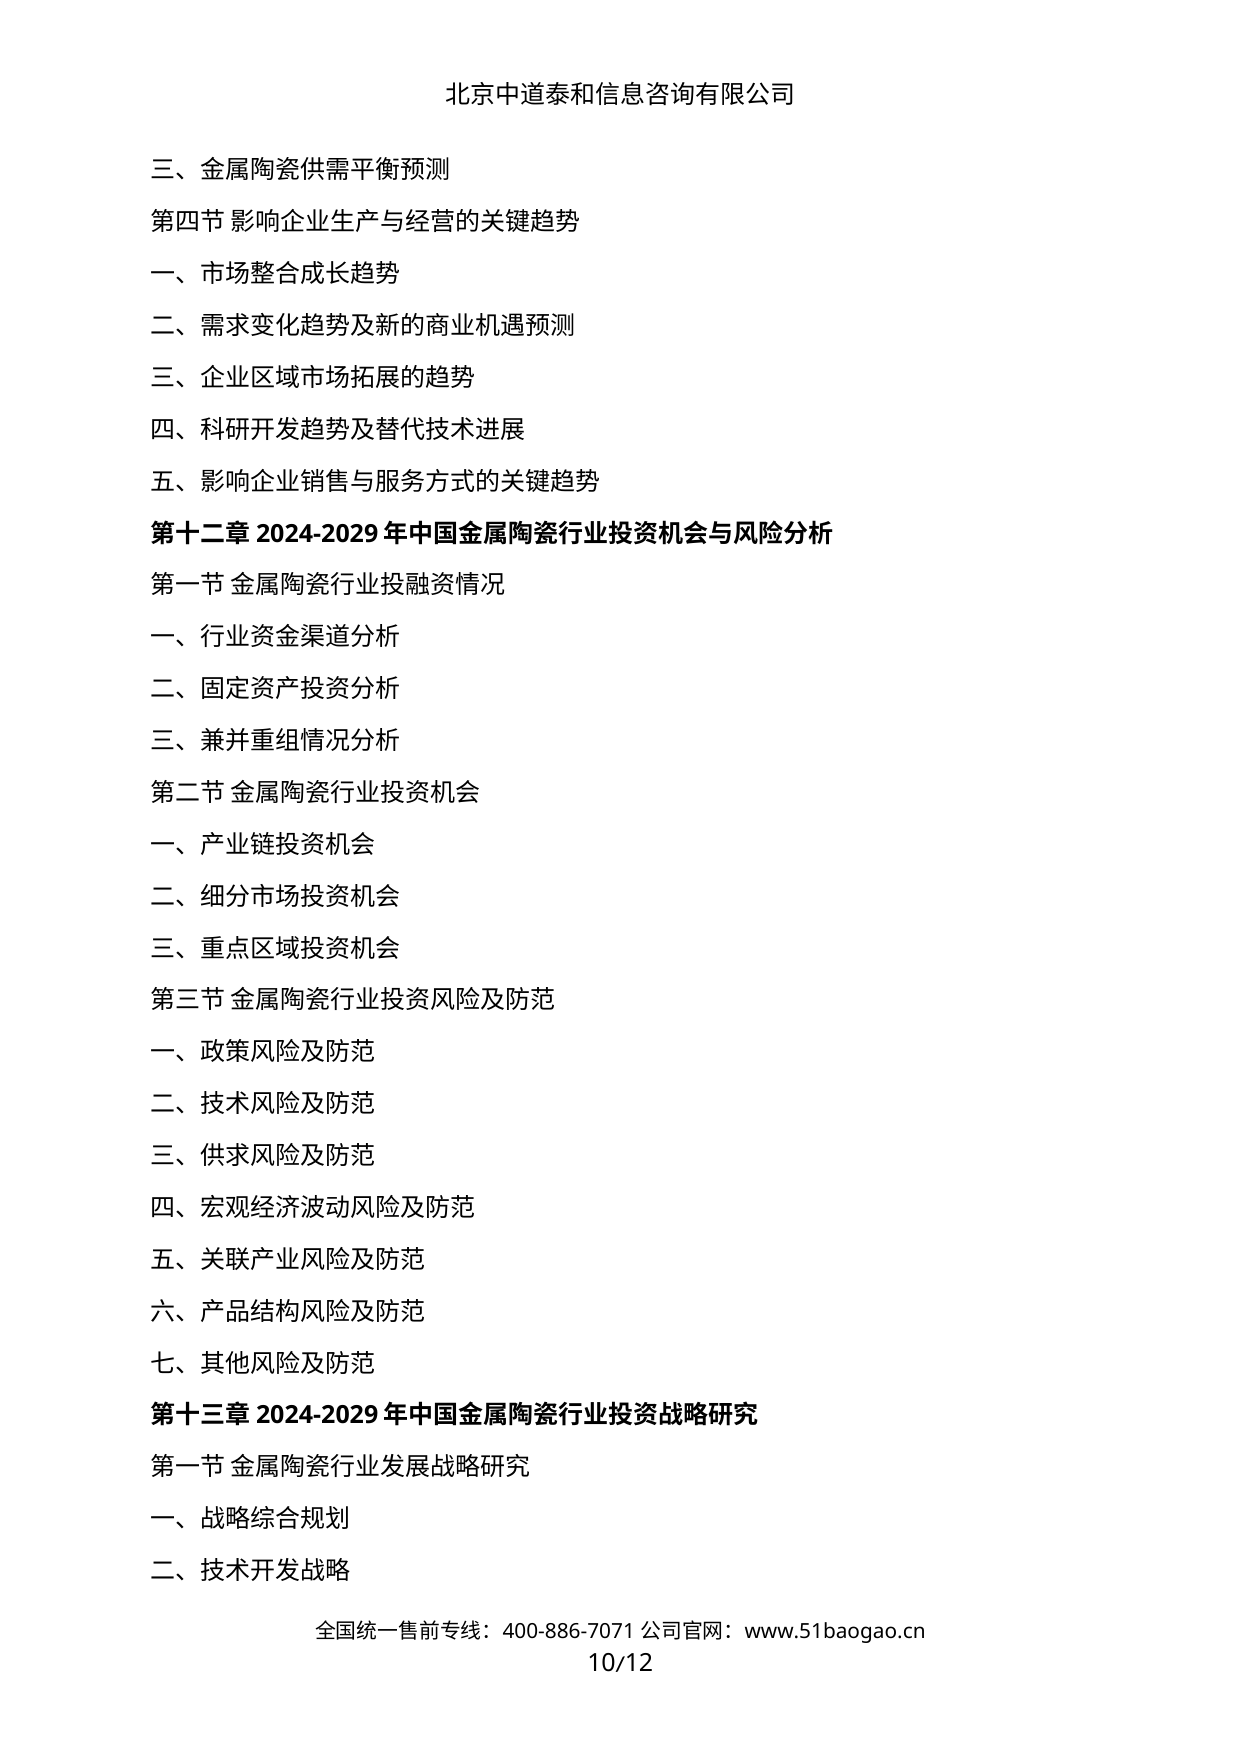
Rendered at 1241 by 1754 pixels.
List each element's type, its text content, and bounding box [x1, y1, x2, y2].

text 二、固定资产投资分析 [150, 669, 1090, 705]
text 第一节 金属陶瓷行业投融资情况 [150, 565, 1090, 601]
text 第一节 金属陶瓷行业发展战略研究 [150, 1447, 1090, 1483]
text 一、产业链投资机会 [150, 824, 1090, 861]
text 二、技术风险及防范 [150, 1084, 1090, 1120]
text 一、政策风险及防范 [150, 1032, 1090, 1068]
text 一、战略综合规划 [150, 1499, 1090, 1535]
text 三、重点区域投资机会 [150, 928, 1090, 964]
text 一、市场整合成长趋势 [150, 254, 1090, 290]
text 四、宏观经济波动风险及防范 [150, 1187, 1090, 1224]
text 五、关联产业风险及防范 [150, 1239, 1090, 1276]
text 第四节 影响企业生产与经营的关键趋势 [150, 202, 1090, 238]
text 第十二章 2024-2029年中国金属陶瓷行业投资机会与风险分析 [150, 513, 1090, 549]
text 六、产品结构风险及防范 [150, 1291, 1090, 1327]
text 三、兼并重组情况分析 [150, 721, 1090, 757]
text 五、影响企业销售与服务方式的关键趋势 [150, 461, 1090, 497]
text 四、科研开发趋势及替代技术进展 [150, 409, 1090, 446]
text 第二节 金属陶瓷行业投资机会 [150, 772, 1090, 809]
text 一、行业资金渠道分析 [150, 617, 1090, 653]
text 三、金属陶瓷供需平衡预测 [150, 150, 1090, 186]
text 二、细分市场投资机会 [150, 876, 1090, 912]
text 三、企业区域市场拓展的趋势 [150, 357, 1090, 394]
text 二、需求变化趋势及新的商业机遇预测 [150, 306, 1090, 342]
text 二、技术开发战略 [150, 1551, 1090, 1587]
text 七、其他风险及防范 [150, 1343, 1090, 1379]
text 第十三章 2024-2029年中国金属陶瓷行业投资战略研究 [150, 1395, 1090, 1431]
text 三、供求风险及防范 [150, 1136, 1090, 1172]
text 第三节 金属陶瓷行业投资风险及防范 [150, 980, 1090, 1016]
